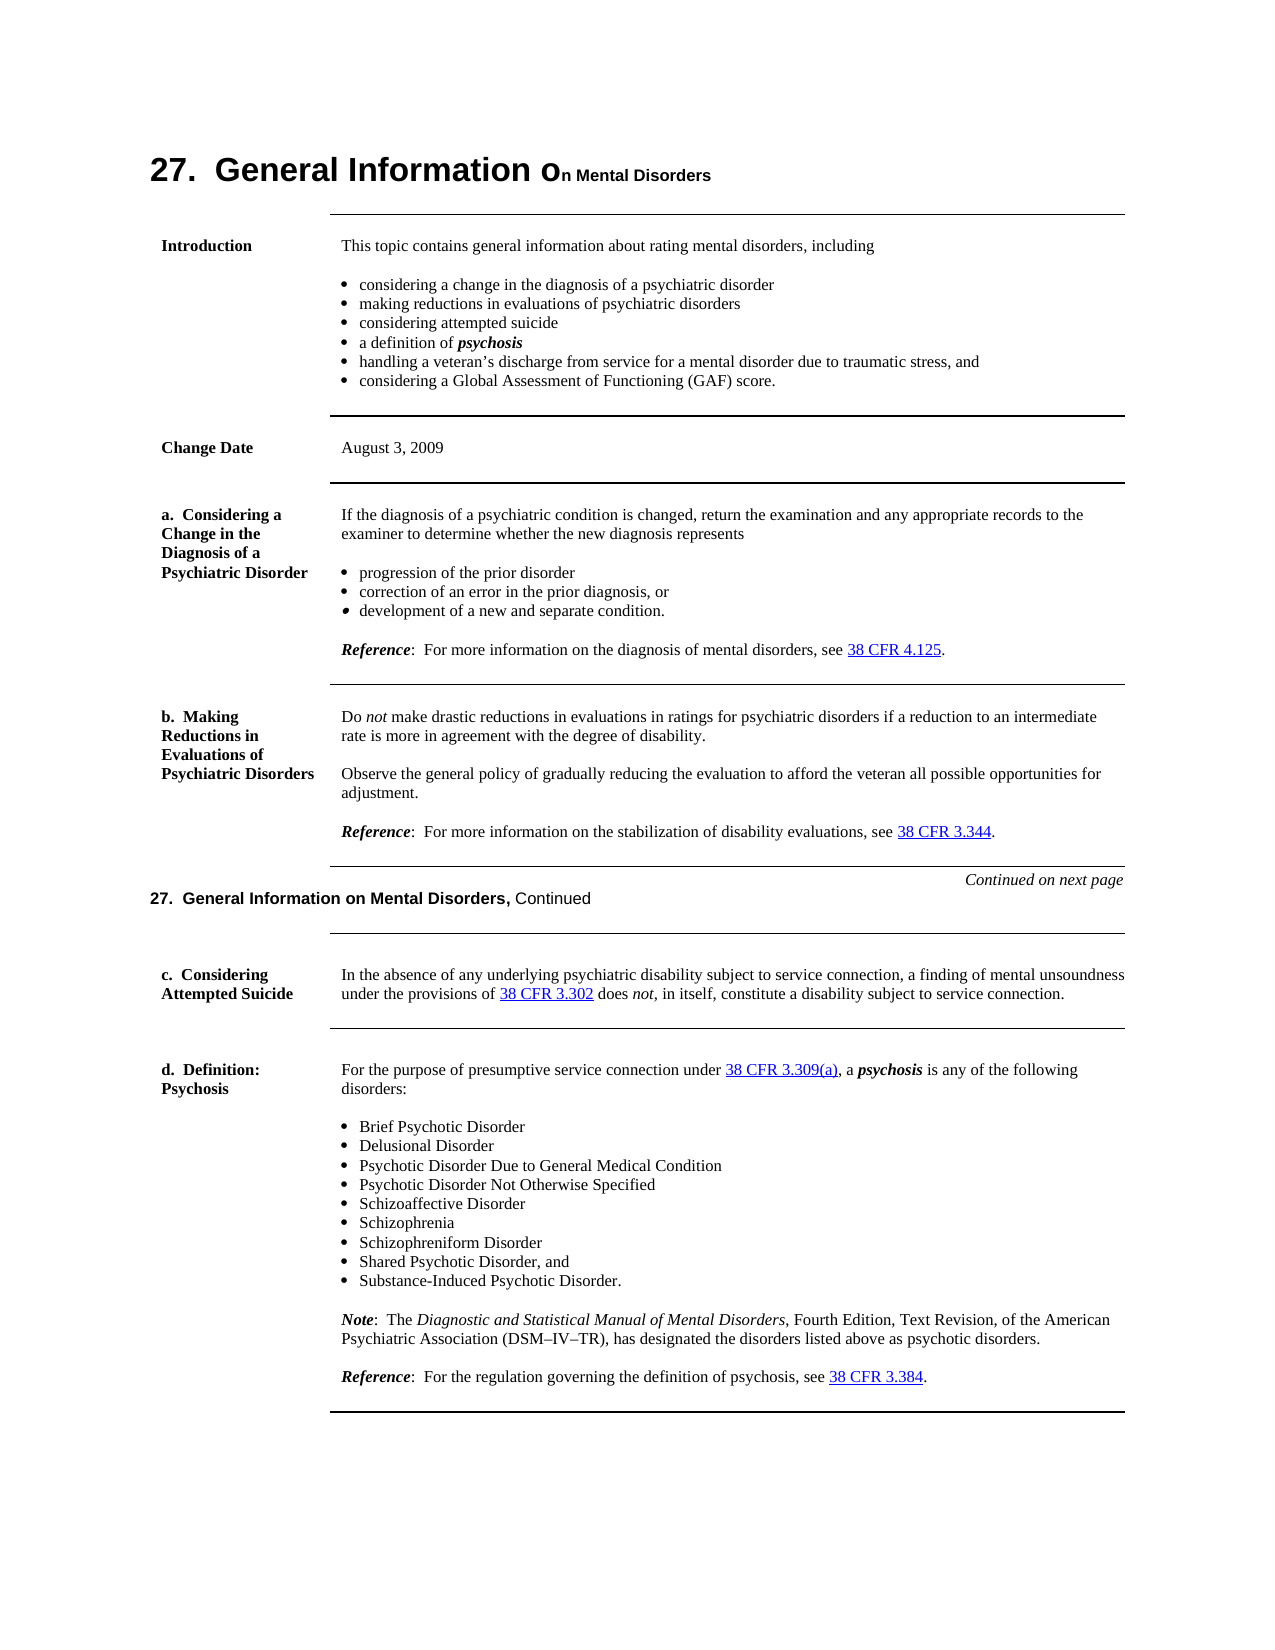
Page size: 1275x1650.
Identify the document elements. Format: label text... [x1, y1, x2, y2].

table_header Do not make drastic reductions in evaluations in ratings for psychiatric disorders if a reduction to an intermediate rate is more in agreement with the degree of disability. Observe the general policy of gradually reducing the evaluation to afford the veteran all possible opportunities for adjustment. Reference: For more information on the stabilization of disability evaluations, see 38 CFR 3.344. [330, 706, 1136, 841]
table_header This topic contains general information about rating mental disorders, including considering a change in the diagnosis of a psychiatric disorder making reductions in evaluations of psychiatric disorders considering attempted suicide a definition of psychosis handling a veteran’s discharge from service for a mental disorder due to traumatic stress, and considering a Global Assessment of Functioning (GAF) score. [330, 236, 1136, 390]
table_header c. Considering Attempted Suicide [150, 964, 330, 1003]
table_header In the absence of any underlying psychiatric disability subject to service connection, a finding of mental unsoundness under the provisions of 38 CFR 3.302 does not, in itself, constitute a disability subject to service connection. [330, 964, 1136, 1003]
table_header d. Definition: Psychosis [150, 1059, 330, 1386]
table_header Change Date [150, 438, 330, 457]
text 27. General Information on Mental Disorders [150, 150, 1125, 188]
table_header If the diagnosis of a psychiatric condition is changed, return the examination and any appropriate records to the examiner to determine whether the new diagnosis represents progression of the prior disorder correction of an error in the prior diagnosis, or development of a new and separate condition. Reference: For more information on the diagnosis of mental disorders, see 38 CFR 4.125. [330, 505, 1136, 659]
text Continued on next page [330, 867, 1125, 888]
table_header August 3, 2009 [330, 438, 1136, 457]
table_header a. Considering a Change in the Diagnosis of a Psychiatric Disorder [150, 505, 330, 659]
table_header For the purpose of presumptive service connection under 38 CFR 3.309(a), a psychosis is any of the following disorders: Brief Psychotic Disorder Delusional Disorder Psychotic Disorder Due to General Medical Condition Psychotic Disorder Not Otherwise Specified Schizoaffective Disorder Schizophrenia Schizophreniform Disorder Shared Psychotic Disorder, and Substance-Induced Psychotic Disorder. Note: The Diagnostic and Statistical Manual of Mental Disorders, Fourth Edition, Text Revision, of the American Psychiatric Association (DSM–IV–TR), has designated the disorders listed above as psychotic disorders. Reference: For the regulation governing the definition of psychosis, see 38 CFR 3.384. [330, 1059, 1136, 1386]
table_header Introduction [150, 236, 330, 390]
text 27. General Information on Mental Disorders, Continued [150, 888, 1125, 908]
table_header b. Making Reductions in Evaluations of Psychiatric Disorders [150, 706, 330, 841]
